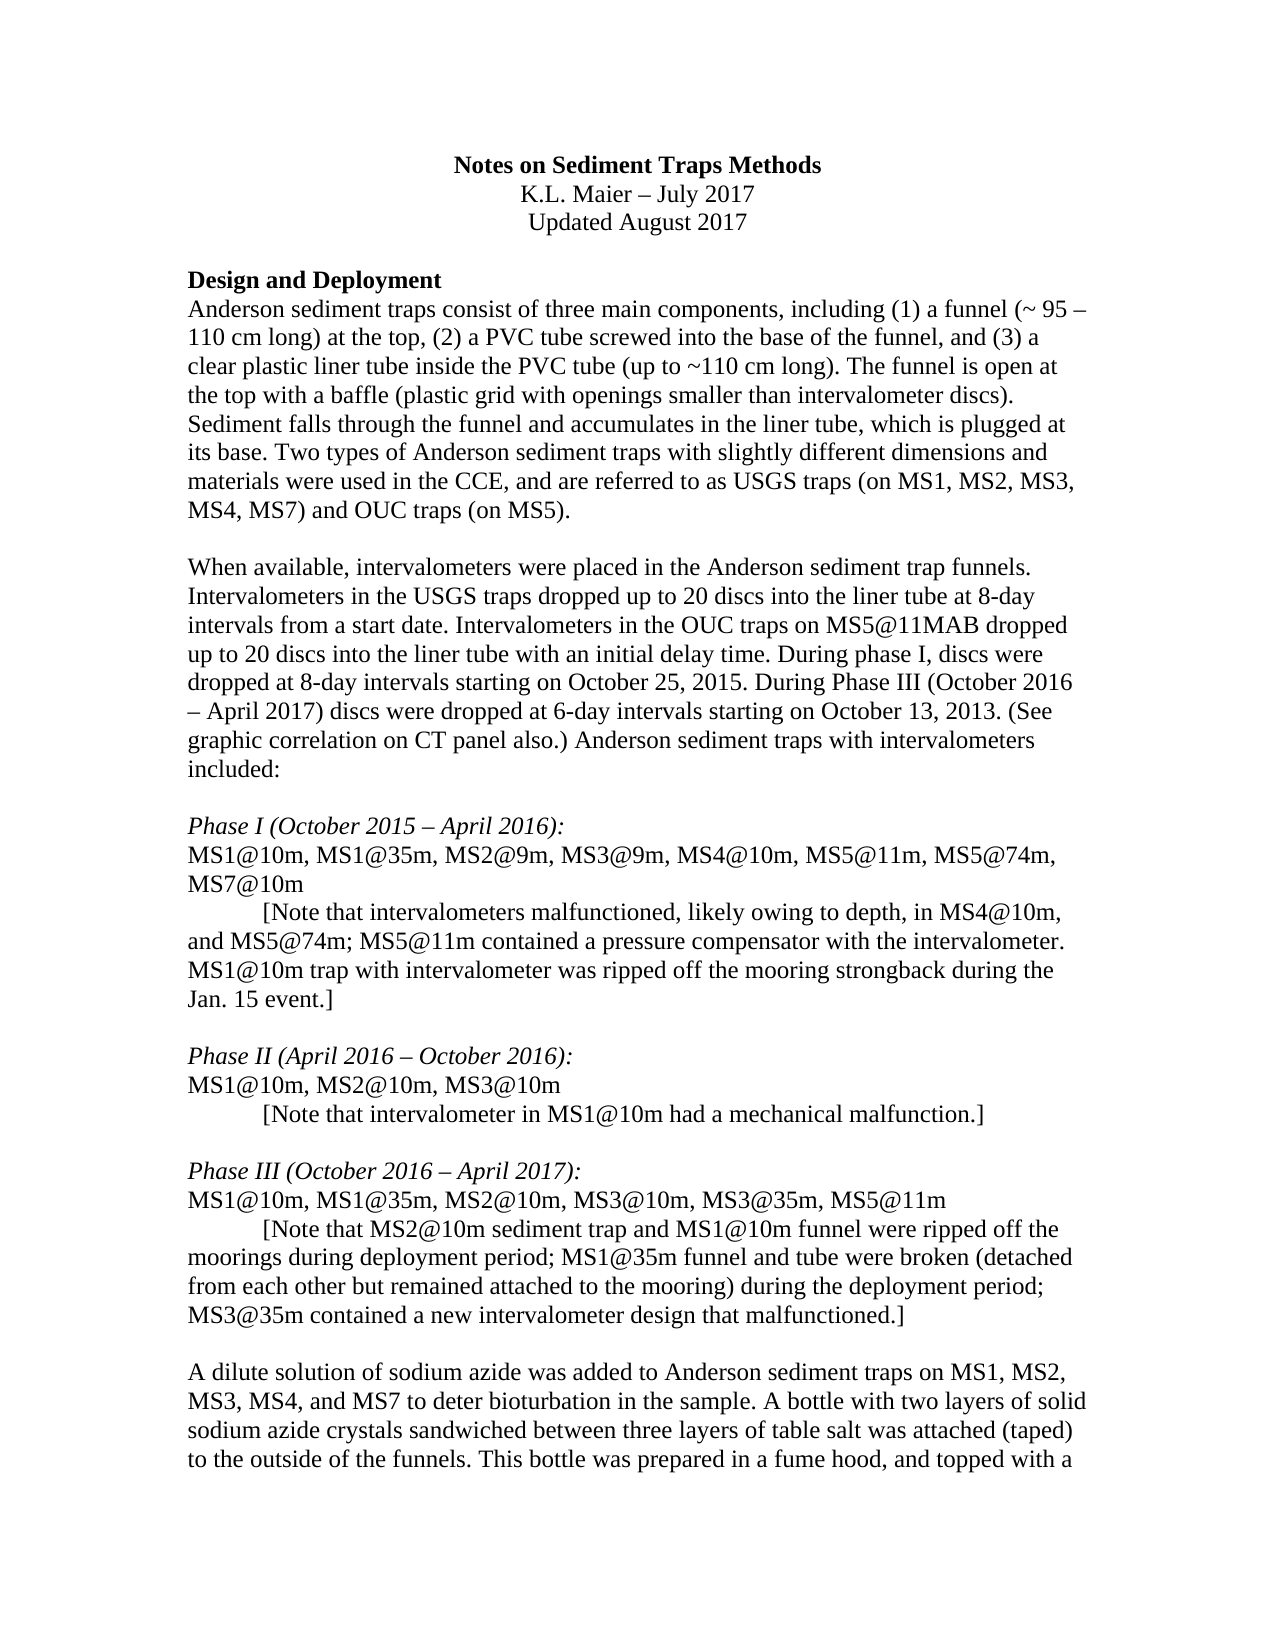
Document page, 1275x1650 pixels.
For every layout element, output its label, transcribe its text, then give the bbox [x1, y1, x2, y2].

text Anderson sediment traps consist of three main components, including (1) a funnel (~ 95 – 110 cm long) at the top, (2) a PVC tube screwed into the base of the funnel, and (3) a clear plastic liner tube inside the PVC tube (up to ~110 cm long). The funnel is open at the top with a baffle (plastic grid with openings smaller than intervalometer discs). Sediment falls through the funnel and accumulates in the liner tube, which is plugged at its base. Two types of Anderson sediment traps with slightly different dimensions and materials were used in the CCE, and are referred to as USGS traps (on MS1, MS2, MS3, MS4, MS7) and OUC traps (on MS5). [187, 294, 1087, 524]
text Phase III (October 2016 – April 2017): [187, 1156, 1087, 1185]
text Design and Deployment [187, 265, 1087, 294]
text MS1@10m, MS2@10m, MS3@10m [187, 1070, 1087, 1099]
text Phase II (April 2016 – October 2016): [187, 1041, 1087, 1070]
text K.L. Maier – July 2017 [187, 179, 1087, 207]
text When available, intervalometers were placed in the Anderson sediment trap funnels. Intervalometers in the USGS traps dropped up to 20 discs into the liner tube at 8-day intervals from a start date. Intervalometers in the OUC traps on MS5@11MAB dropped up to 20 discs into the liner tube with an initial delay time. During phase I, discs were dropped at 8-day intervals starting on October 25, 2015. During Phase III (October 2016 – April 2017) discs were dropped at 6-day intervals starting on October 13, 2013. (See graphic correlation on CT panel also.) Anderson sediment traps with intervalometers included: [187, 552, 1087, 782]
text [Note that MS2@10m sediment trap and MS1@10m funnel were ripped off the moorings during deployment period; MS1@35m funnel and tube were broken (detached from each other but remained attached to the mooring) during the deployment period; MS3@35m contained a new intervalometer design that malfunctioned.] [187, 1214, 1087, 1329]
text Phase I (October 2015 – April 2016): [187, 811, 1087, 840]
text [187, 1357, 1087, 1472]
text [Note that intervalometers malfunctioned, likely owing to depth, in MS4@10m, and MS5@74m; MS5@11m contained a pressure compensator with the intervalometer. MS1@10m trap with intervalometer was ripped off the mooring strongback during the Jan. 15 event.] [187, 897, 1087, 1012]
text MS1@10m, MS1@35m, MS2@9m, MS3@9m, MS4@10m, MS5@11m, MS5@74m, MS7@10m [187, 840, 1087, 897]
text MS1@10m, MS1@35m, MS2@10m, MS3@10m, MS3@35m, MS5@11m [187, 1185, 1087, 1214]
text Notes on Sediment Traps Methods [187, 150, 1087, 179]
text Updated August 2017 [187, 207, 1087, 236]
text [Note that intervalometer in MS1@10m had a mechanical malfunction.] [187, 1099, 1087, 1127]
